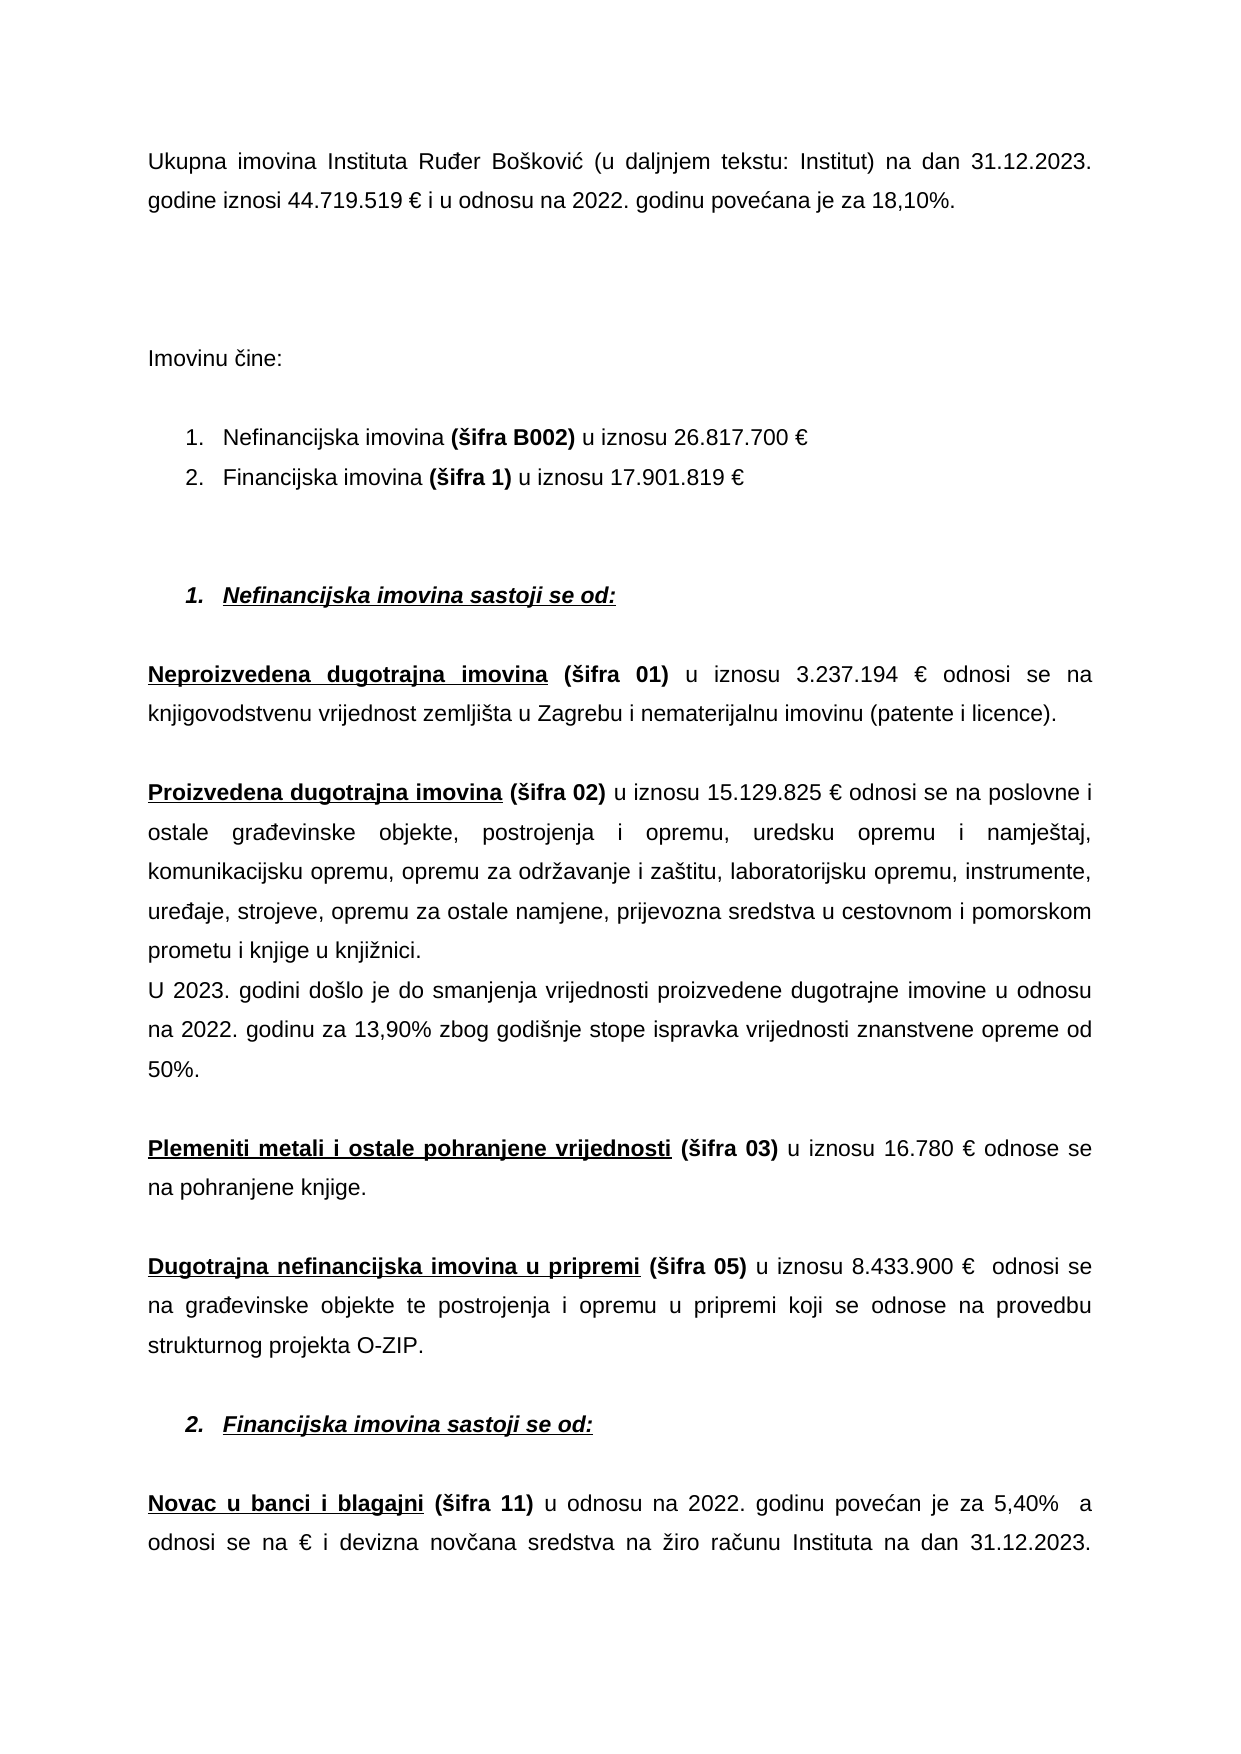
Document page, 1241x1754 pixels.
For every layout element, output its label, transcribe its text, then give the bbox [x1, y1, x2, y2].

text Proizvedena dugotrajna imovina (šifra 02) u iznosu 15.129.825 € odnosi se na poslovne i ostale građevinske objekte, postrojenja i opremu, uredsku opremu i namještaj, komunikacijsku opremu, opremu za održavanje i zaštitu, laboratorijsku opremu, instrumente, uređaje, strojeve, opremu za ostale namjene, prijevozna sredstva u cestovnom i pomorskom prometu i knjige u knjižnici. [148, 779, 1093, 963]
text U 2023. godini došlo je do smanjenja vrijednosti proizvedene dugotrajne imovine u odnosu na 2022. godinu za 13,90% zbog godišnje stope ispravka vrijednosti znanstvene opreme od 50%. [148, 977, 1093, 1082]
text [148, 1490, 1093, 1556]
list Financijska imovina (šifra 1) u iznosu 17.901.819 € [185, 463, 1093, 490]
list Financijska imovina sastoji se od: [185, 1411, 1093, 1437]
text Neproizvedena dugotrajna imovina (šifra 01) u iznosu 3.237.194 € odnosi se na knjigovodstvenu vrijednost zemljišta u Zagrebu i nematerijalnu imovinu (patente i licence). [148, 661, 1093, 727]
text Plemeniti metali i ostale pohranjene vrijednosti (šifra 03) u iznosu 16.780 € odnose se na pohranjene knjige. [148, 1134, 1093, 1200]
text Imovinu čine: [148, 345, 1093, 371]
text Ukupna imovina Instituta Ruđer Bošković (u daljnjem tekstu: Institut) na dan 31.12.2023. godine iznosi 44.719.519 € i u odnosu na 2022. godinu povećana je za 18,10%. [148, 148, 1093, 213]
text Dugotrajna nefinancijska imovina u pripremi (šifra 05) u iznosu 8.433.900 € odnosi se na građevinske objekte te postrojenja i opremu u pripremi koji se odnose na provedbu strukturnog projekta O-ZIP. [148, 1253, 1093, 1358]
list Nefinancijska imovina (šifra B002) u iznosu 26.817.700 € [185, 424, 1093, 450]
list Nefinancijska imovina sastoji se od: [185, 582, 1093, 608]
